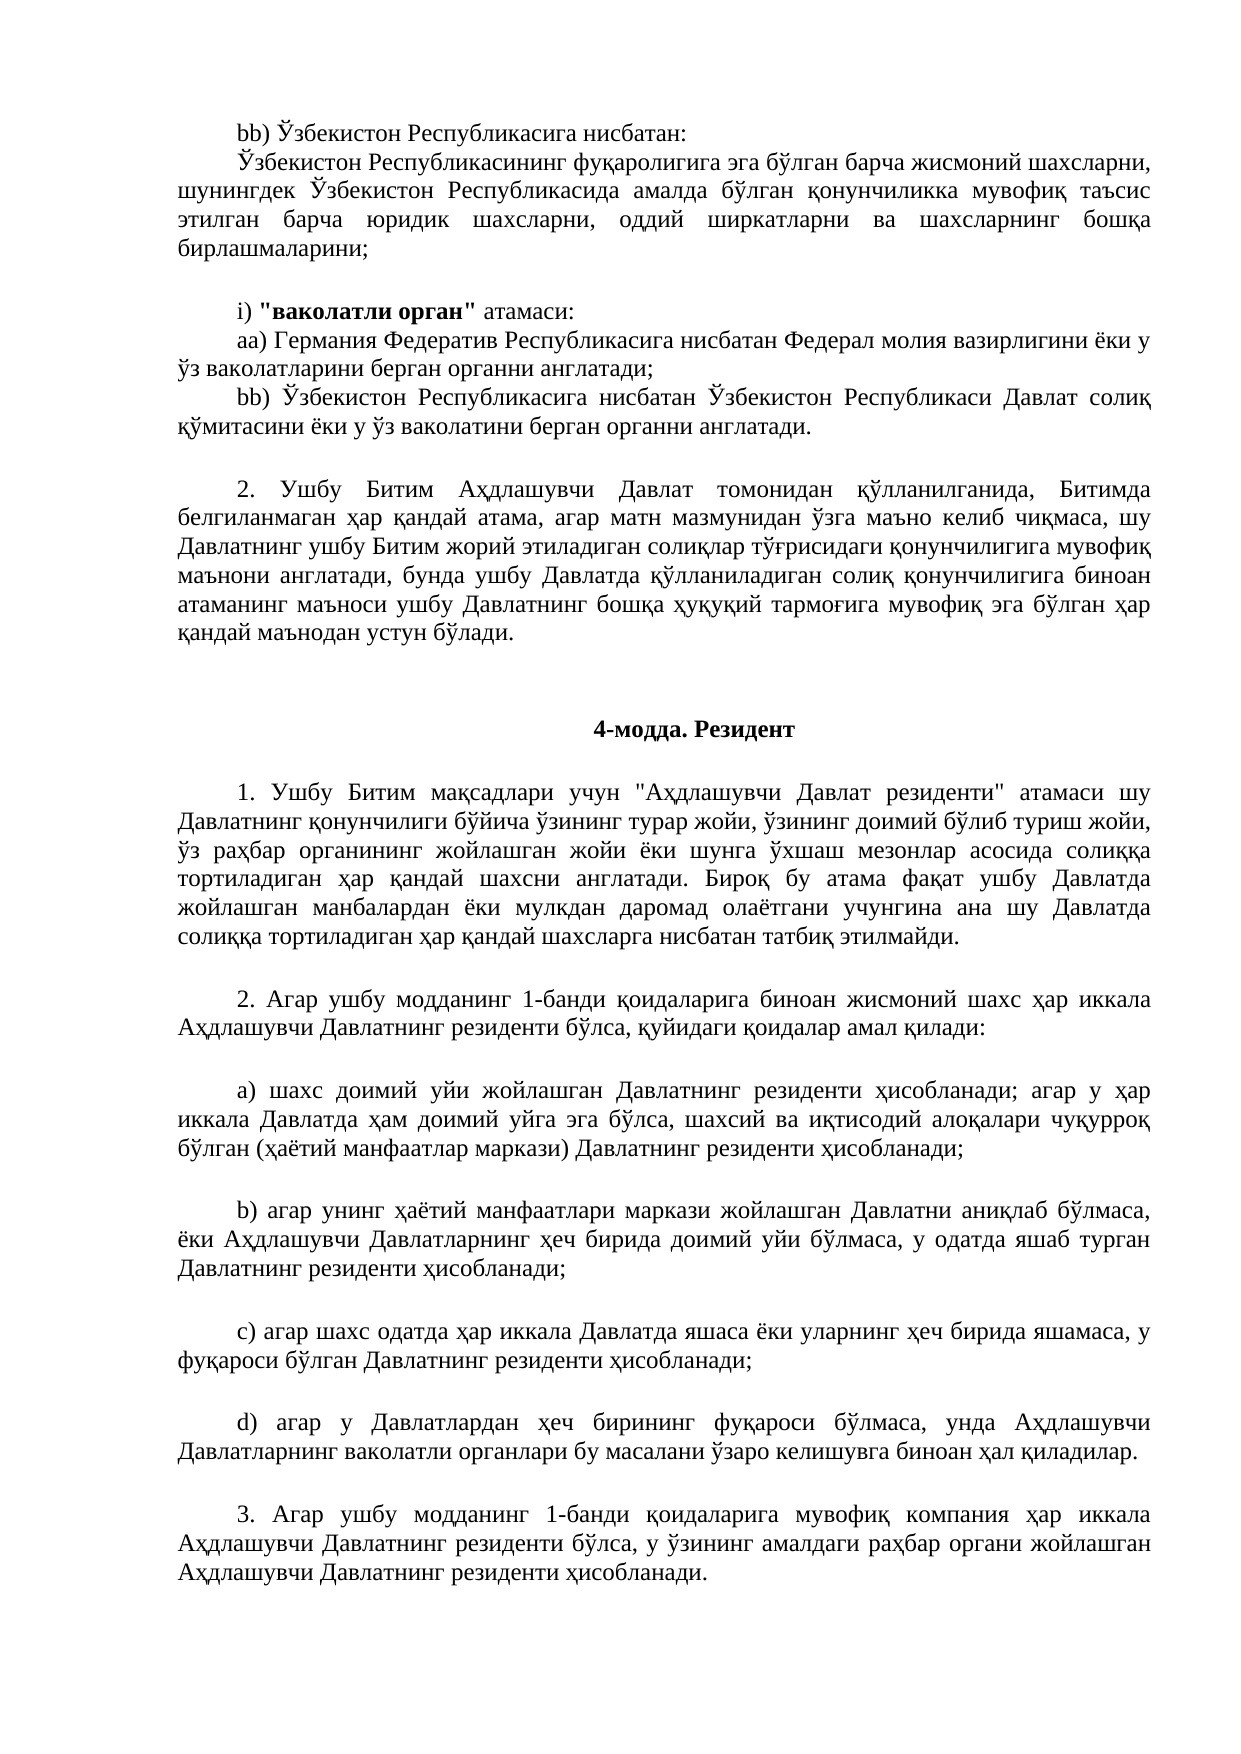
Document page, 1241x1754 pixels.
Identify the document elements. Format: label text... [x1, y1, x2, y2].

text bb) Ўзбекистон Республикасига нисбатан: [177, 118, 1152, 147]
text d) агар у Давлатлардан ҳеч бирининг фуқароси бўлмаса, унда Аҳдлашувчи Давлатларнинг ваколатли органлари бу масалани ўзаро келишувга биноан ҳал қиладилар. [177, 1407, 1152, 1465]
text Ўзбекистон Республикасининг фуқаролигига эга бўлган барча жисмоний шахсларни, шунингдек Ўзбекистон Республикасида амалда бўлган қонунчиликка мувофиқ таъсис этилган барча юридик шахсларни, оддий ширкатларни ва шахсларнинг бошқа бирлашмаларини; [177, 147, 1152, 262]
text 2. Ушбу Битим Аҳдлашувчи Давлат томонидан қўлланилганида, Битимда белгиланмаган ҳар қандай атама, агар матн мазмунидан ўзга маъно келиб чиқмаса, шу Давлатнинг ушбу Битим жорий этиладиган солиқлар тўғрисидаги қонунчилигига мувофиқ маънони англатади, бунда ушбу Давлатда қўлланиладиган солиқ қонунчилигига биноан атаманинг маъноси ушбу Давлатнинг бошқа ҳуқуқий тармоғига мувофиқ эга бўлган ҳар қандай маънодан устун бўлади. [177, 474, 1152, 646]
text bb) Ўзбекистон Республикасига нисбатан Ўзбекистон Республикаси Давлат солиқ қўмитасини ёки у ўз ваколатини берган органни англатади. [177, 382, 1152, 440]
text а) шахс доимий уйи жойлашган Давлатнинг pезиденти ҳисобланади; агар у ҳар иккала Давлатда ҳам доимий уйга эга бўлса, шахсий ва иқтисодий алоқалари чуқурроқ бўлган (ҳаётий манфаатлар маркази) Давлатнинг pезиденти ҳисобланади; [177, 1075, 1152, 1162]
text aa) Германия Федератив Республикасига нисбатан Федерал молия вазирлигини ёки у ўз ваколатларини берган органни англатади; [177, 325, 1152, 382]
text 2. Агар ушбу модданинг 1-банди қоидаларига биноан жисмоний шахс ҳар иккала Аҳдлашувчи Давлатнинг pезиденти бўлса, қуйидаги қоидалар амал қилади: [177, 984, 1152, 1041]
text b) агар унинг ҳаётий манфаатлари маркази жойлашган Давлатни аниқлаб бўлмаса, ёки Аҳдлашувчи Давлатларнинг ҳеч бирида доимий уйи бўлмаса, у одатда яшаб турган Давлатнинг pезиденти ҳисобланади; [177, 1196, 1152, 1282]
text 3. Агар ушбу модданинг 1-банди қоидаларига мувофиқ компания ҳар иккала Аҳдлашувчи Давлатнинг резиденти бўлса, у ўзининг амалдаги раҳбар органи жойлашган Аҳдлашувчи Давлатнинг резиденти ҳисобланади. [177, 1499, 1152, 1585]
text i) "ваколатли орган" атамаси: [177, 296, 1152, 325]
text 4-модда. Резидент [177, 714, 1152, 743]
text c) агар шахс одатда ҳар иккала Давлатда яшаса ёки уларнинг ҳеч бирида яшамаса, у фуқароси бўлган Давлатнинг pезиденти ҳисобланади; [177, 1316, 1152, 1373]
text 1. Ушбу Битим мақсадлаpи учун "Аҳдлашувчи Давлат pезиденти" атамаси шу Давлатнинг қонунчилиги бўйича ўзининг туpаp жойи, ўзининг доимий бўлиб туриш жойи, ўз раҳбар органининг жойлашган жойи ёки шунга ўхшаш мезонлар асосида солиққа тортиладиган ҳар қандай шахсни англатади. Бироқ бу атама фақат ушбу Давлатда жойлашган манбалаpдан ёки мулкдан даpомад олаётгани учунгина ана шу Давлатда солиққа тортиладиган ҳар қандай шахсларга нисбатан татбиқ этилмайди. [177, 777, 1152, 950]
